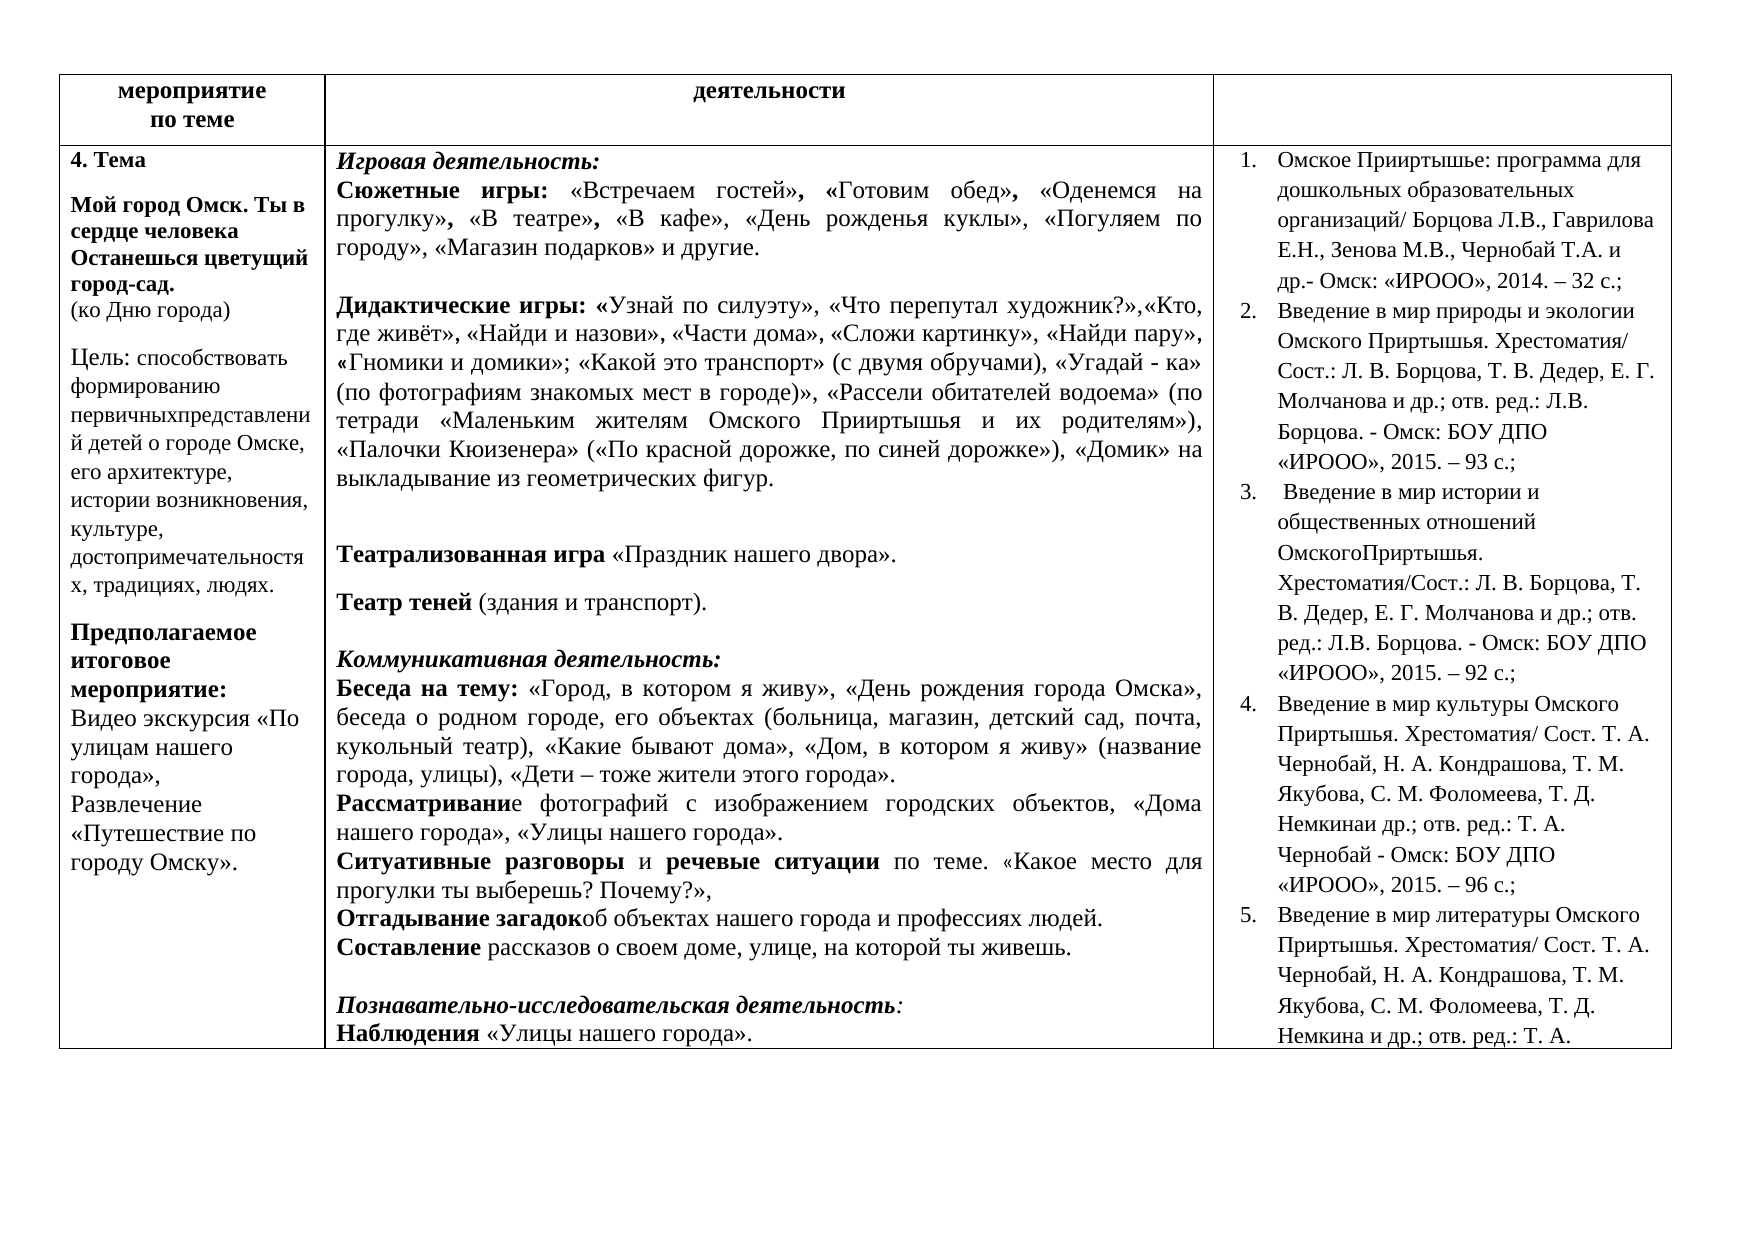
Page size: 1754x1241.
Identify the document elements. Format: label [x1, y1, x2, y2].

table_cell [1214, 146, 1671, 1048]
table_cell [60, 146, 324, 1048]
table_header [60, 75, 324, 145]
table_header [1214, 75, 1671, 145]
table_header [326, 75, 1213, 145]
table_cell [326, 146, 1213, 1048]
